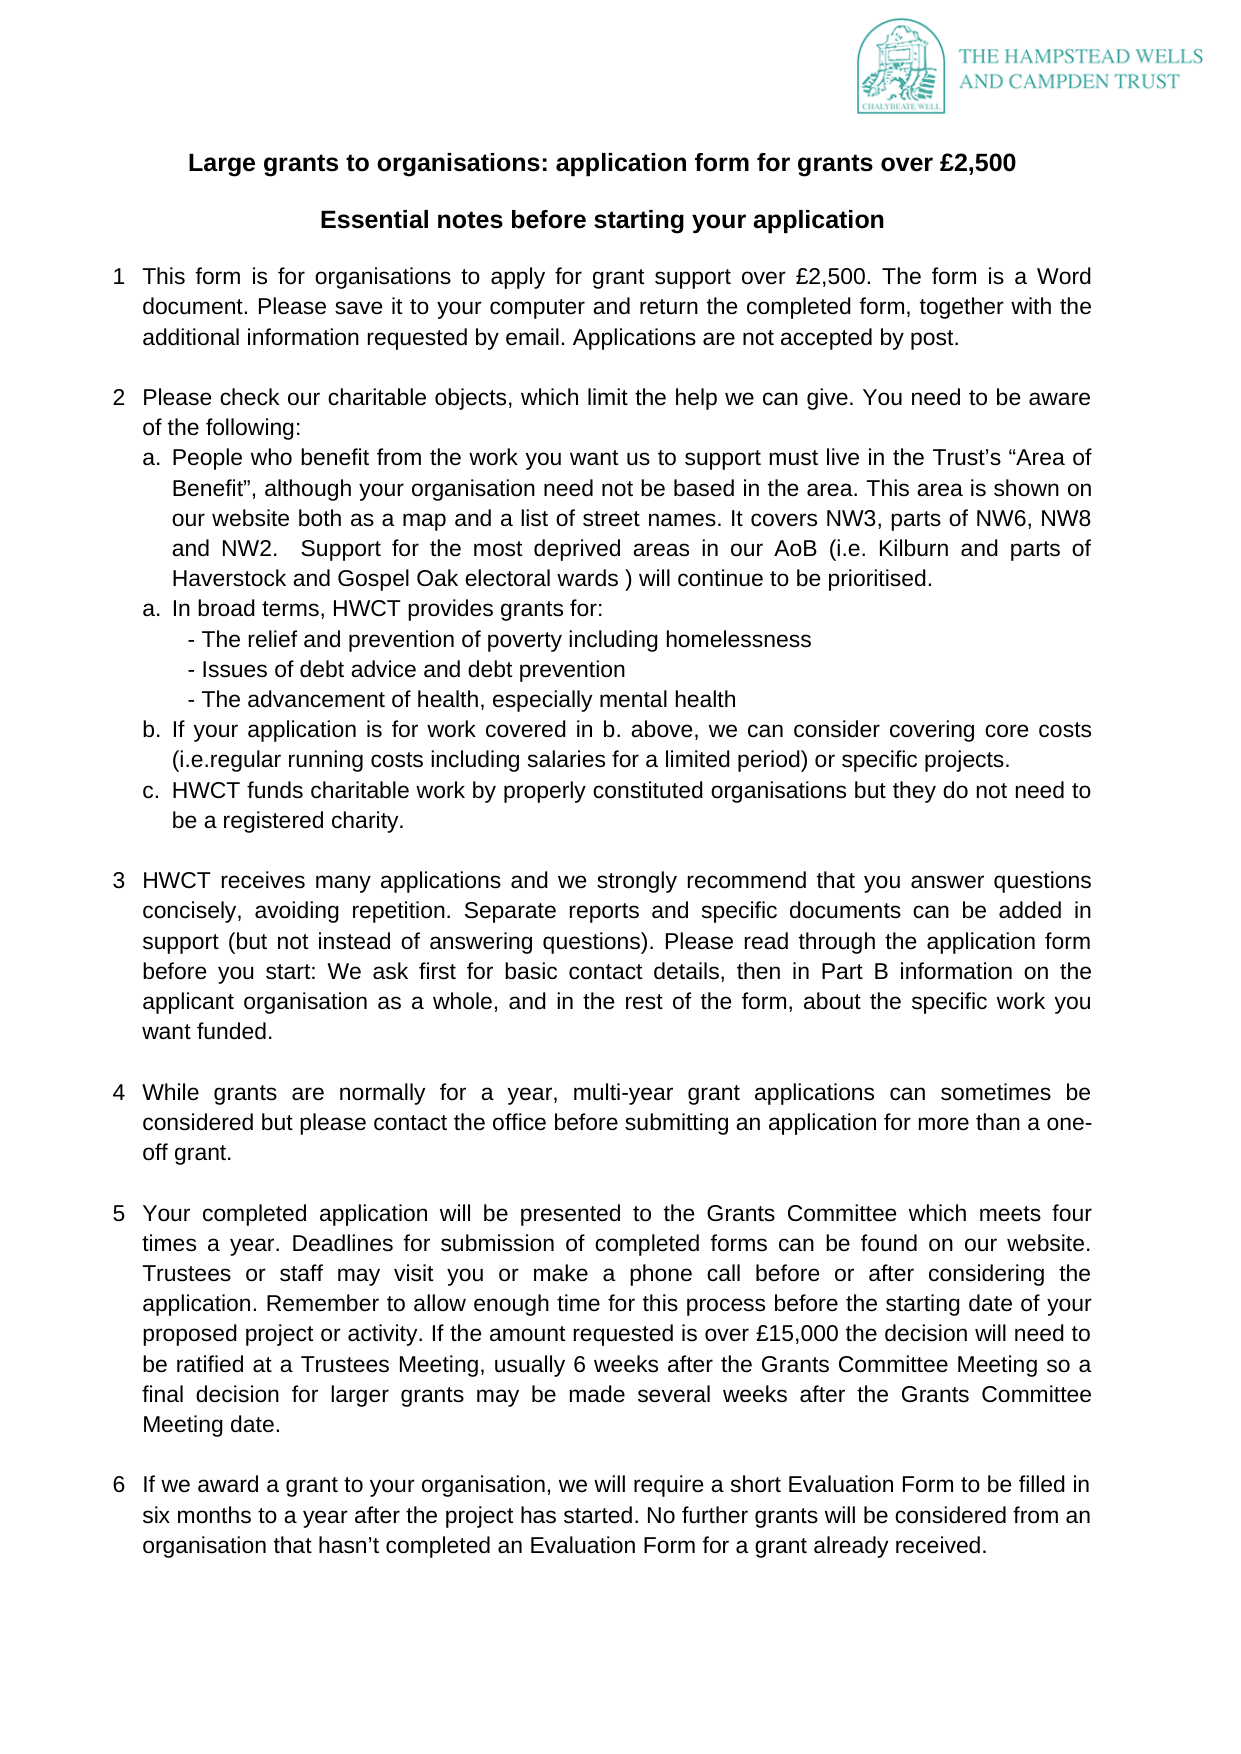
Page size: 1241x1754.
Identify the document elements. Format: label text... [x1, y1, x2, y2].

text 1 This form is for organisations to apply for grant support over £2,500. The form is a Word document. Please save it to your computer and return the completed form, together with the additional information requested by email. Applications are not accepted by post. [112, 263, 1093, 350]
text 2 Please check our charitable objects, which limit the help we can give. You need to be aware of the following: [112, 384, 1093, 440]
list - The relief and prevention of poverty including homelessness [187, 626, 1093, 652]
list In broad terms, HWCT provides grants for: [142, 595, 1093, 622]
text Essential notes before starting your application [112, 206, 1093, 234]
text 5 Your completed application will be presented to the Grants Committee which meets four times a year. Deadlines for submission of completed forms can be found on our website. Trustees or staff may visit you or make a phone call before or after considering the application. Remember to allow enough time for this process before the starting date of your proposed project or activity. If the amount requested is over £15,000 the decision will need to be ratified at a Trustees Meeting, usually 6 weeks after the Grants Committee Meeting so a final decision for larger grants may be made several weeks after the Grants Committee Meeting date. [112, 1199, 1093, 1437]
list HWCT funds charitable work by properly constituted organisations but they do not need to be a registered charity. [142, 777, 1093, 833]
list If your application is for work covered in b. above, we can consider covering core costs (i.e.regular running costs including salaries for a limited period) or specific projects. [142, 716, 1093, 773]
text 4 While grants are normally for a year, multi-year grant applications can sometimes be considered but please contact the office before submitting an application for more than a one-off grant. [112, 1079, 1093, 1165]
list People who benefit from the work you want us to support must live in the Trust’s “Area of Benefit”, although your organisation need not be based in the area. This area is shown on our website both as a map and a list of street names. It covers NW3, parts of NW6, NW8 and NW2. Support for the most deprived areas in our AoB (i.e. Kilburn and parts of Haverstock and Gospel Oak electoral wards ) will continue to be prioritised. [142, 444, 1093, 591]
list - Issues of debt advice and debt prevention [187, 656, 1093, 682]
picture [856, 17, 1204, 115]
text 3 HWCT receives many applications and we strongly recommend that you answer questions concisely, avoiding repetition. Separate reports and specific documents can be added in support (but not instead of answering questions). Please read through the application form before you start: We ask first for basic contact details, then in Part B information on the applicant organisation as a whole, and in the rest of the form, about the specific work you want funded. [112, 867, 1093, 1044]
list - The advancement of health, especially mental health [187, 686, 1093, 712]
text 6 If we award a grant to your organisation, we will require a short Evaluation Form to be filled in six months to a year after the project has started. No further grants will be considered from an organisation that hasn’t completed an Evaluation Form for a grant already received. [112, 1471, 1093, 1558]
text Large grants to organisations: application form for grants over £2,500 [112, 148, 1093, 177]
